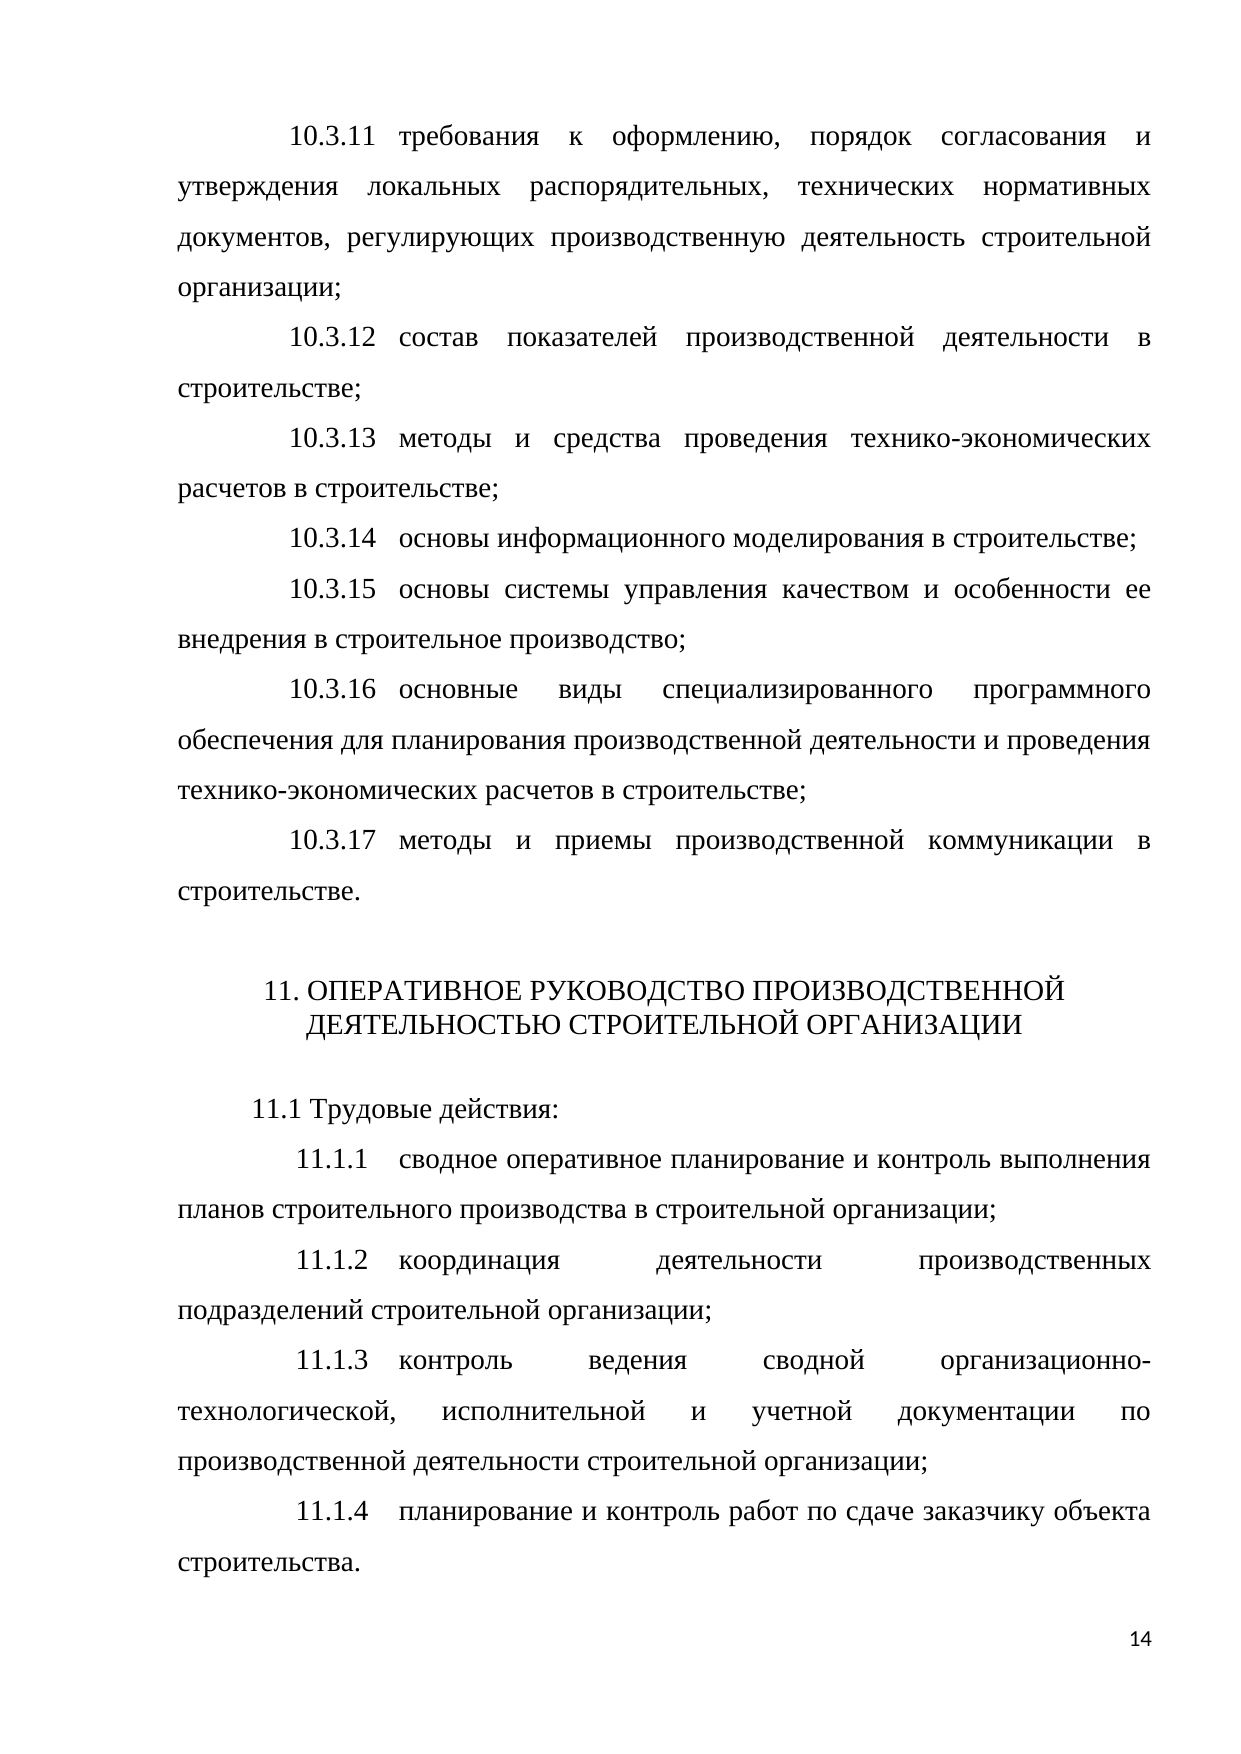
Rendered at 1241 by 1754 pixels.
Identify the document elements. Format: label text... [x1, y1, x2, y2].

list координация деятельности производственных подразделений строительной организации; [177, 1242, 1152, 1326]
list методы и приемы производственной коммуникации в строительстве. [177, 822, 1152, 906]
text 11. ОПЕРАТИВНОЕ РУКОВОДСТВО ПРОИЗВОДСТВЕННОЙ ДЕЯТЕЛЬНОСТЬЮ СТРОИТЕЛЬНОЙ ОРГАНИЗАЦИИ [177, 973, 1152, 1041]
list планирование и контроль работ по сдаче заказчику объекта строительства. [177, 1493, 1152, 1577]
list методы и средства проведения технико-экономических расчетов в строительстве; [177, 420, 1152, 504]
text 11.1 Трудовые действия: [177, 1091, 1152, 1124]
list контроль ведения сводной организационно-технологической, исполнительной и учетной документации по производственной деятельности строительной организации; [177, 1342, 1152, 1477]
list основные виды специализированного программного обеспечения для планирования производственной деятельности и проведения технико-экономических расчетов в строительстве; [177, 672, 1152, 806]
list основы информационного моделирования в строительстве; [177, 521, 1152, 554]
list требования к оформлению, порядок согласования и утверждения локальных распорядительных, технических нормативных документов, регулирующих производственную деятельность строительной организации; [177, 118, 1152, 303]
list сводное оперативное планирование и контроль выполнения планов строительного производства в строительной организации; [177, 1141, 1152, 1225]
list состав показателей производственной деятельности в строительстве; [177, 319, 1152, 403]
list основы системы управления качеством и особенности ее внедрения в строительное производство; [177, 571, 1152, 655]
